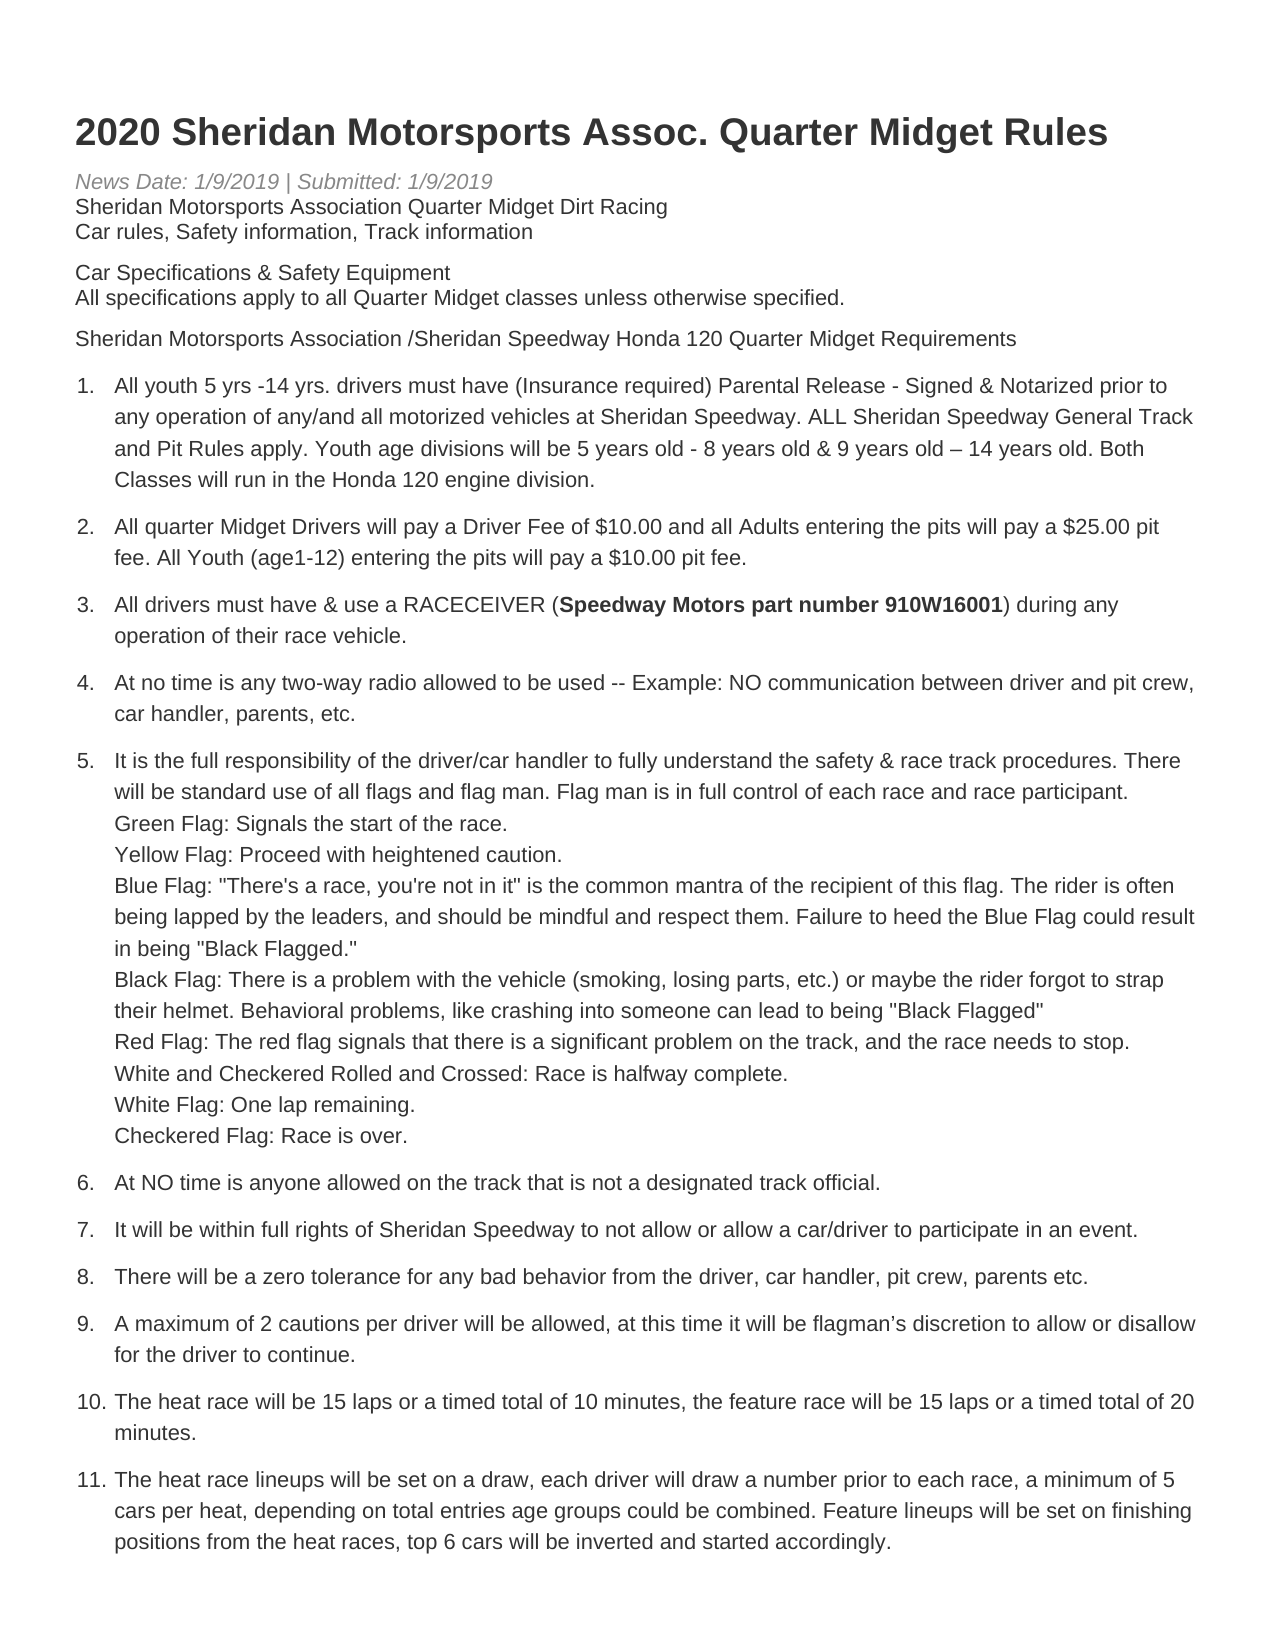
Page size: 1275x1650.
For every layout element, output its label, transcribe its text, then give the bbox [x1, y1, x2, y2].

text Sheridan Motorsports Association /Sheridan Speedway Honda 120 Quarter Midget Requirements [75, 326, 1200, 351]
list It will be within full rights of Sheridan Speedway to not allow or allow a car/driver to participate in an event. [77, 1211, 1200, 1242]
list All drivers must have & use a RACECEIVER (Speedway Motors part number 910W16001) during any operation of their race vehicle. [77, 586, 1200, 648]
text 2020 Sheridan Motorsports Assoc. Quarter Midget Rules [75, 91, 1200, 153]
list There will be a zero tolerance for any bad behavior from the driver, car handler, pit crew, parents etc. [77, 1257, 1200, 1289]
text Sheridan Motorsports Association Quarter Midget Dirt Racing Car rules, Safety information, Track information [75, 194, 1200, 244]
list A maximum of 2 cautions per driver will be allowed, at this time it will be flagman’s discretion to allow or disallow for the driver to continue. [77, 1304, 1200, 1367]
text News Date: 1/9/2019 | Submitted: 1/9/2019 [75, 169, 1200, 194]
list At no time is any two-way radio allowed to be used -- Example: NO communication between driver and pit crew, car handler, parents, etc. [77, 664, 1200, 726]
list The heat race lineups will be set on a draw, each driver will draw a number prior to each race, a minimum of 5 cars per heat, depending on total entries age groups could be combined. Feature lineups will be set on finishing positions from the heat races, top 6 cars will be inverted and started accordingly. [77, 1461, 1200, 1554]
list At NO time is anyone allowed on the track that is not a designated track official. [77, 1164, 1200, 1195]
list All quarter Midget Drivers will pay a Driver Fee of $10.00 and all Adults entering the pits will pay a $25.00 pit fee. All Youth (age1-12) entering the pits will pay a $10.00 pit fee. [77, 507, 1200, 570]
text Car Specifications & Safety Equipment All specifications apply to all Quarter Midget classes unless otherwise specified. [75, 260, 1200, 310]
list The heat race will be 15 laps or a timed total of 10 minutes, the feature race will be 15 laps or a timed total of 20 minutes. [77, 1382, 1200, 1445]
list All youth 5 yrs -14 yrs. drivers must have (Insurance required) Parental Release - Signed & Notarized prior to any operation of any/and all motorized vehicles at Sheridan Speedway. ALL Sheridan Speedway General Track and Pit Rules apply. Youth age divisions will be 5 years old - 8 years old & 9 years old – 14 years old. Both Classes will run in the Honda 120 engine division. [77, 367, 1200, 492]
list It is the full responsibility of the driver/car handler to fully understand the safety & race track procedures. There will be standard use of all flags and flag man. Flag man is in full control of each race and race participant. Green Flag: Signals the start of the race. Yellow Flag: Proceed with heightened caution. Blue Flag: "There's a race, you're not in it" is the common mantra of the recipient of this flag. The rider is often being lapped by the leaders, and should be mindful and respect them. Failure to heed the Blue Flag could result in being "Black Flagged." Black Flag: There is a problem with the vehicle (smoking, losing parts, etc.) or maybe the rider forgot to strap their helmet. Behavioral problems, like crashing into someone can lead to being "Black Flagged" Red Flag: The red flag signals that there is a significant problem on the track, and the race needs to stop. White and Checkered Rolled and Crossed: Race is halfway complete. White Flag: One lap remaining. Checkered Flag: Race is over. [77, 742, 1200, 1148]
